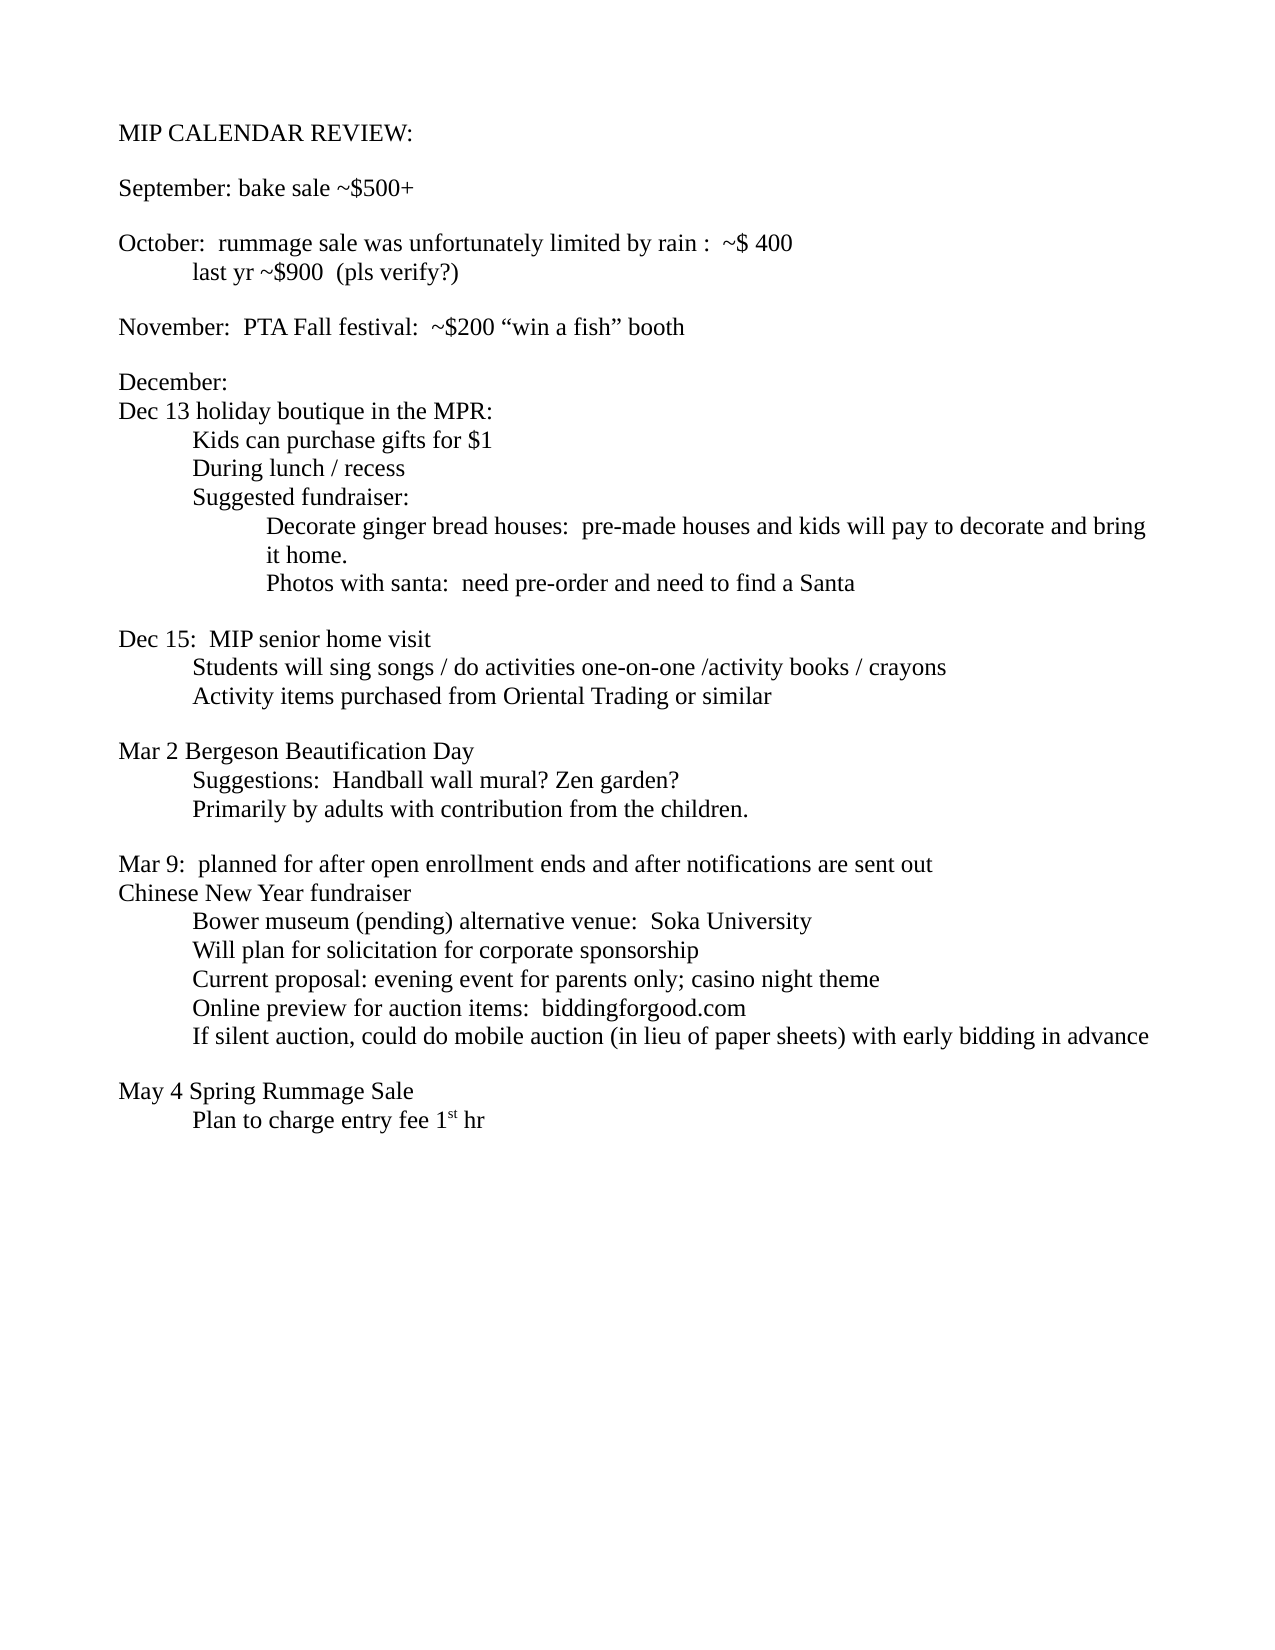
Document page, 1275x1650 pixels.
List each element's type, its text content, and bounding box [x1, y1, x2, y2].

text Current proposal: evening event for parents only; casino night theme [192, 964, 1157, 993]
text During lunch / recess [192, 453, 1157, 482]
text If silent auction, could do mobile auction (in lieu of paper sheets) with early bidding in advance [192, 1021, 1157, 1050]
text Mar 9: planned for after open enrollment ends and after notifications are sent out [118, 849, 1157, 878]
text last yr ~$900 (pls verify?) [192, 257, 1157, 286]
text Dec 13 holiday boutique in the MPR: [118, 396, 1157, 425]
text November: PTA Fall festival: ~$200 “win a fish” booth [118, 312, 1157, 341]
text Will plan for solicitation for corporate sponsorship [192, 935, 1157, 964]
text Suggested fundraiser: [192, 482, 1157, 511]
text December: [118, 367, 1157, 396]
text Decorate ginger bread houses: pre-made houses and kids will pay to decorate and bring it home. [266, 511, 1157, 568]
text Photos with santa: need pre-order and need to find a Santa [266, 568, 1157, 597]
text Suggestions: Handball wall mural? Zen garden? [192, 765, 1157, 794]
text May 4 Spring Rummage Sale [118, 1076, 1157, 1105]
text Kids can purchase gifts for $1 [192, 425, 1157, 453]
text Activity items purchased from Oriental Trading or similar [192, 681, 1157, 710]
text MIP CALENDAR REVIEW: [118, 118, 1157, 147]
text Mar 2 Bergeson Beautification Day [118, 736, 1157, 765]
text Chinese New Year fundraiser [118, 878, 1157, 906]
text Online preview for auction items: biddingforgood.com [192, 993, 1157, 1021]
text Plan to charge entry fee 1st hr [192, 1105, 1157, 1134]
text September: bake sale ~$500+ [118, 173, 1157, 202]
text Students will sing songs / do activities one-on-one /activity books / crayons [192, 652, 1157, 681]
text Bower museum (pending) alternative venue: Soka University [192, 906, 1157, 935]
text October: rummage sale was unfortunately limited by rain : ~$ 400 [118, 228, 1157, 257]
text Primarily by adults with contribution from the children. [192, 794, 1157, 822]
text Dec 15: MIP senior home visit [118, 624, 1157, 652]
